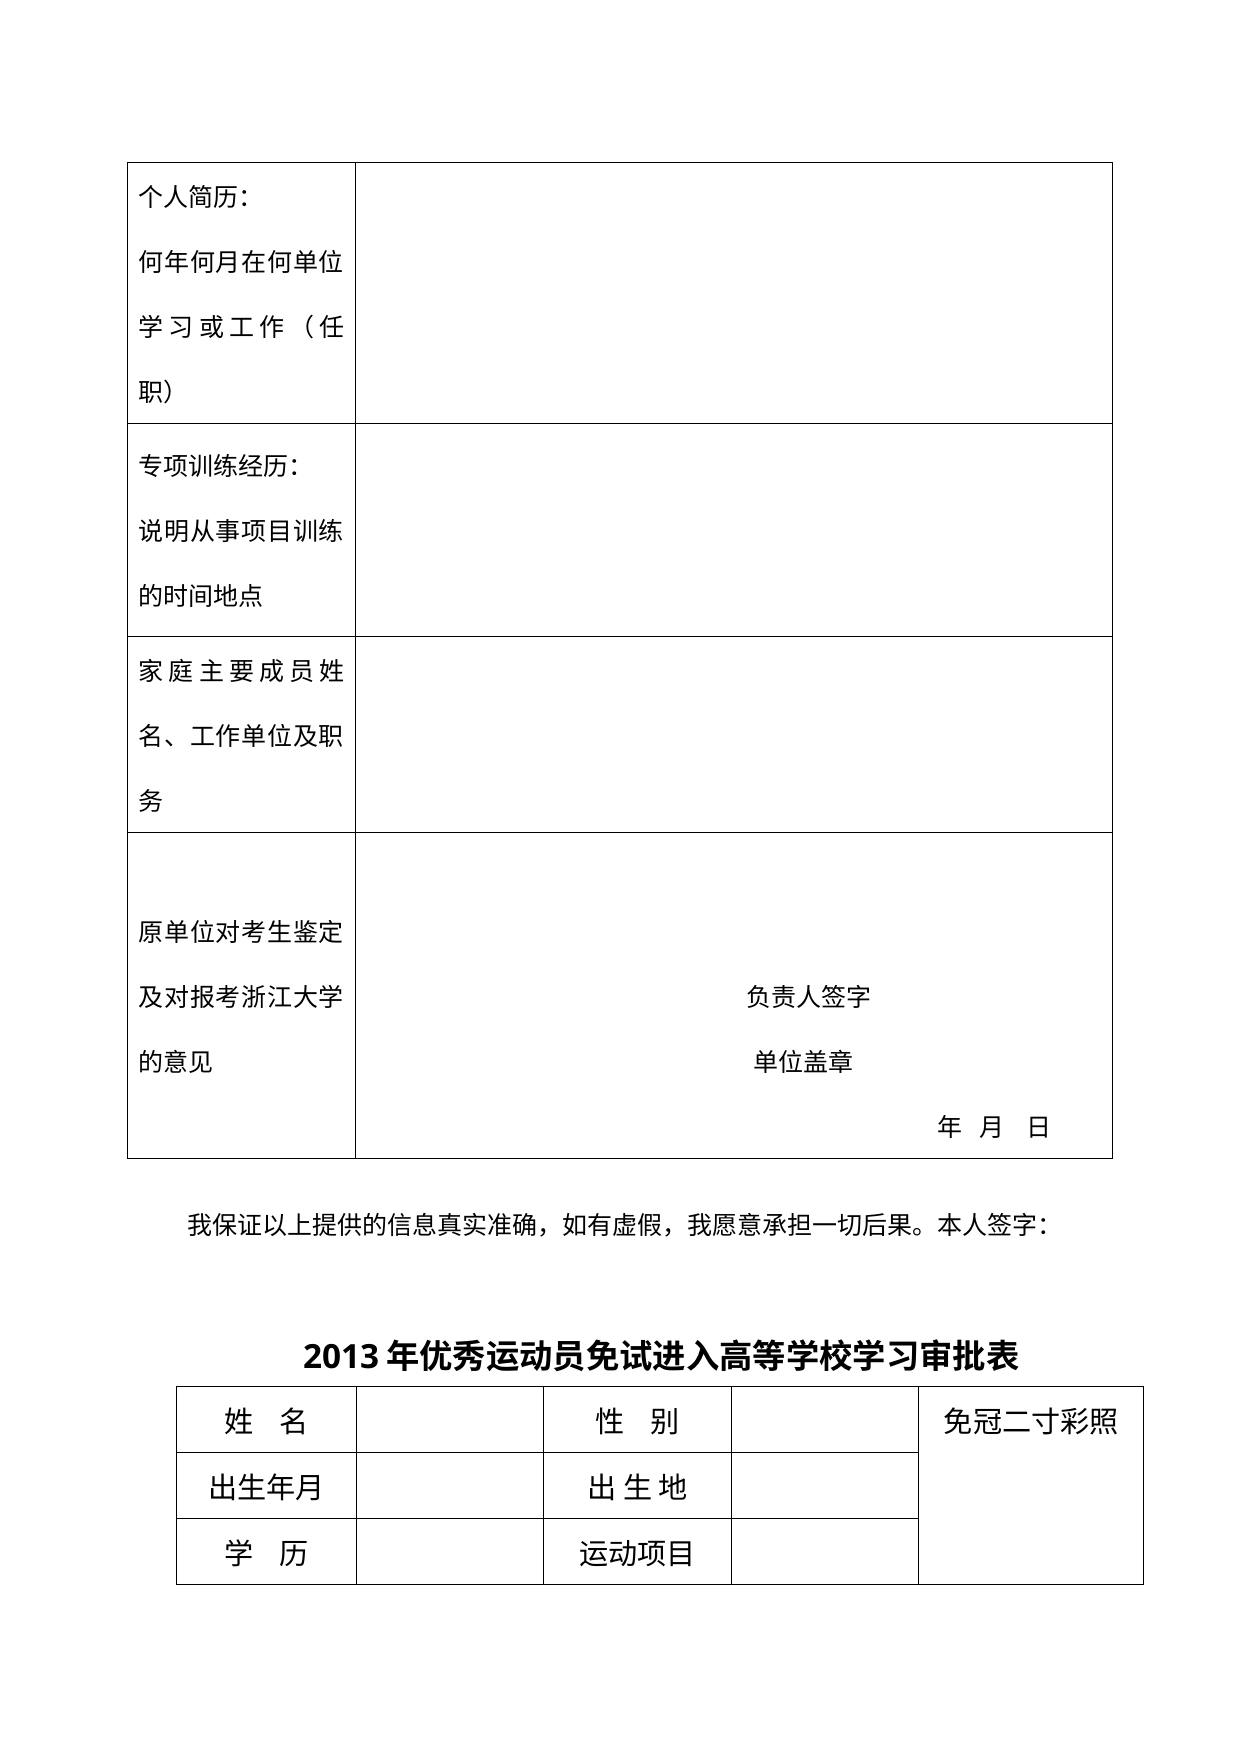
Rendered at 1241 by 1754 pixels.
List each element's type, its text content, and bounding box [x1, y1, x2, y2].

text 2013年优秀运动员免试进入高等学校学习审批表 [187, 1321, 1053, 1386]
table_cell 出生年月 [177, 1453, 356, 1518]
table_cell 负责人签字 单位盖章 年 月 日 [356, 833, 1112, 1158]
table_cell 专项训练经历： 说明从事项目训练的时间地点 [128, 424, 355, 636]
table_header 姓 名 [177, 1387, 356, 1452]
table_cell [356, 424, 1112, 636]
table_cell 个人简历： 何年何月在何单位学习或工作（任职） [128, 163, 355, 423]
table_cell 原单位对考生鉴定及对报考浙江大学的意见 [128, 833, 355, 1158]
table_header 性 别 [544, 1387, 731, 1452]
table_cell [357, 1519, 543, 1584]
table_header [732, 1387, 918, 1452]
table_cell [356, 637, 1112, 832]
table_cell [732, 1453, 918, 1518]
table_cell 出 生 地 [544, 1453, 731, 1518]
text 我保证以上提供的信息真实准确，如有虚假，我愿意承担一切后果。本人签字： [187, 1191, 1053, 1256]
table_cell 家庭主要成员姓名、工作单位及职务 [128, 637, 355, 832]
table_cell 运动项目 [544, 1519, 731, 1584]
table_cell 学 历 [177, 1519, 356, 1584]
table_cell [356, 163, 1112, 423]
table_header [357, 1387, 543, 1452]
table_cell [732, 1519, 918, 1584]
table_header 免冠二寸彩照 [919, 1387, 1143, 1584]
table_cell [357, 1453, 543, 1518]
